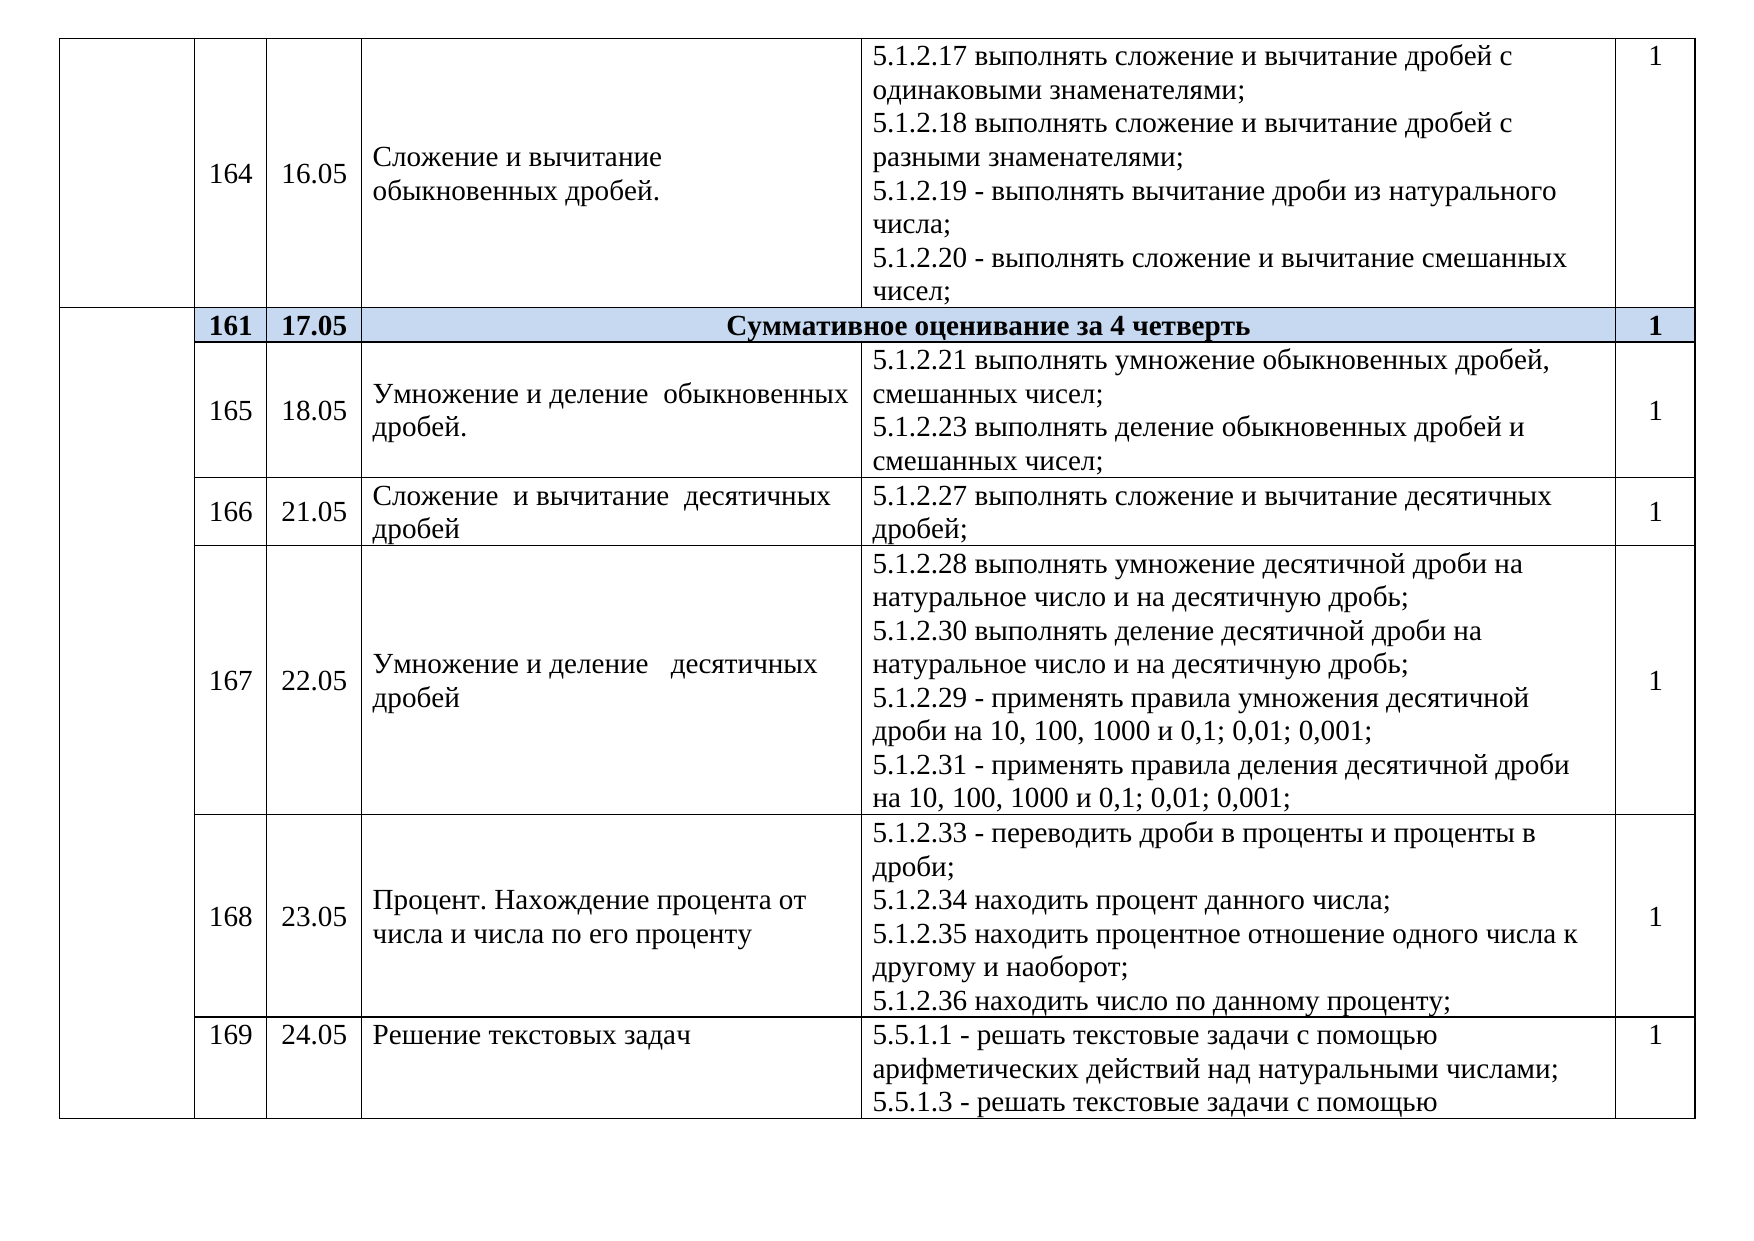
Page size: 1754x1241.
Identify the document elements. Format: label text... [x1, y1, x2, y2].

table_cell 23.05 [267, 815, 361, 1016]
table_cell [862, 1018, 1615, 1118]
table_cell 21.05 [267, 478, 361, 545]
table_cell 5.1.2.33 - переводить дроби в проценты и проценты в дроби; 5.1.2.34 находить процент данного числа; 5.1.2.35 находить процентное отношение одного числа к другому и наоборот; 5.1.2.36 находить число по данному проценту; [862, 815, 1615, 1016]
table_cell 164 [195, 39, 266, 307]
table_cell 165 [195, 343, 266, 477]
table_cell 1 [1616, 815, 1694, 1016]
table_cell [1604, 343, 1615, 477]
table_cell 1 [1616, 1018, 1694, 1118]
table_cell 1 [1616, 343, 1694, 477]
table_cell 5.1.2.28 выполнять умножение десятичной дроби на натуральное число и на десятичную дробь; 5.1.2.30 выполнять деление десятичной дроби на натуральное число и на десятичную дробь; 5.1.2.29 - применять правила умножения десятичной дроби на 10, 100, 1000 и 0,1; 0,01; 0,001; 5.1.2.31 - применять правила деления десятичной дроби на 10, 100, 1000 и 0,1; 0,01; 0,001; [862, 546, 1615, 814]
table_cell 168 [195, 815, 266, 1016]
table_cell 167 [195, 546, 266, 814]
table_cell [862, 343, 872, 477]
table_cell 24.05 [267, 1018, 361, 1118]
table_cell [60, 308, 194, 341]
table_cell 5.1.2.17 выполнять сложение и вычитание дробей с одинаковыми знаменателями; 5.1.2.18 выполнять сложение и вычитание дробей с разными знаменателями; 5.1.2.19 - выполнять вычитание дроби из натурального числа; 5.1.2.20 - выполнять сложение и вычитание смешанных чисел; [862, 39, 1615, 307]
table_cell 1 [1616, 39, 1694, 307]
table_cell 5.1.2.27 выполнять сложение и вычитание десятичных дробей; [862, 478, 1615, 545]
table_cell 17.05 [267, 308, 361, 341]
table_cell 22.05 [267, 546, 361, 814]
table_cell Суммативное оценивание за 4 четверть [362, 308, 1615, 341]
table_cell 166 [195, 478, 266, 545]
table_cell 1 [1616, 478, 1694, 545]
table_cell 169 [195, 1018, 266, 1118]
table_cell Сложение и вычитание обыкновенных дробей. [362, 39, 861, 307]
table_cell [362, 1018, 861, 1118]
table_cell Умножение и деление обыкновенных дробей. [362, 343, 861, 477]
table_cell Сложение и вычитание десятичных дробей [362, 478, 861, 545]
table_cell Умножение и деление десятичных дробей [362, 546, 861, 814]
table_cell 161 [195, 308, 266, 341]
table_cell [60, 341, 194, 1118]
table_cell Процент. Нахождение процента от числа и числа по его проценту [362, 815, 861, 1016]
table_cell 1 [1616, 308, 1694, 341]
table_cell 16.05 [267, 39, 361, 307]
table_cell 18.05 [267, 343, 361, 477]
table_cell 1 [1616, 546, 1694, 814]
